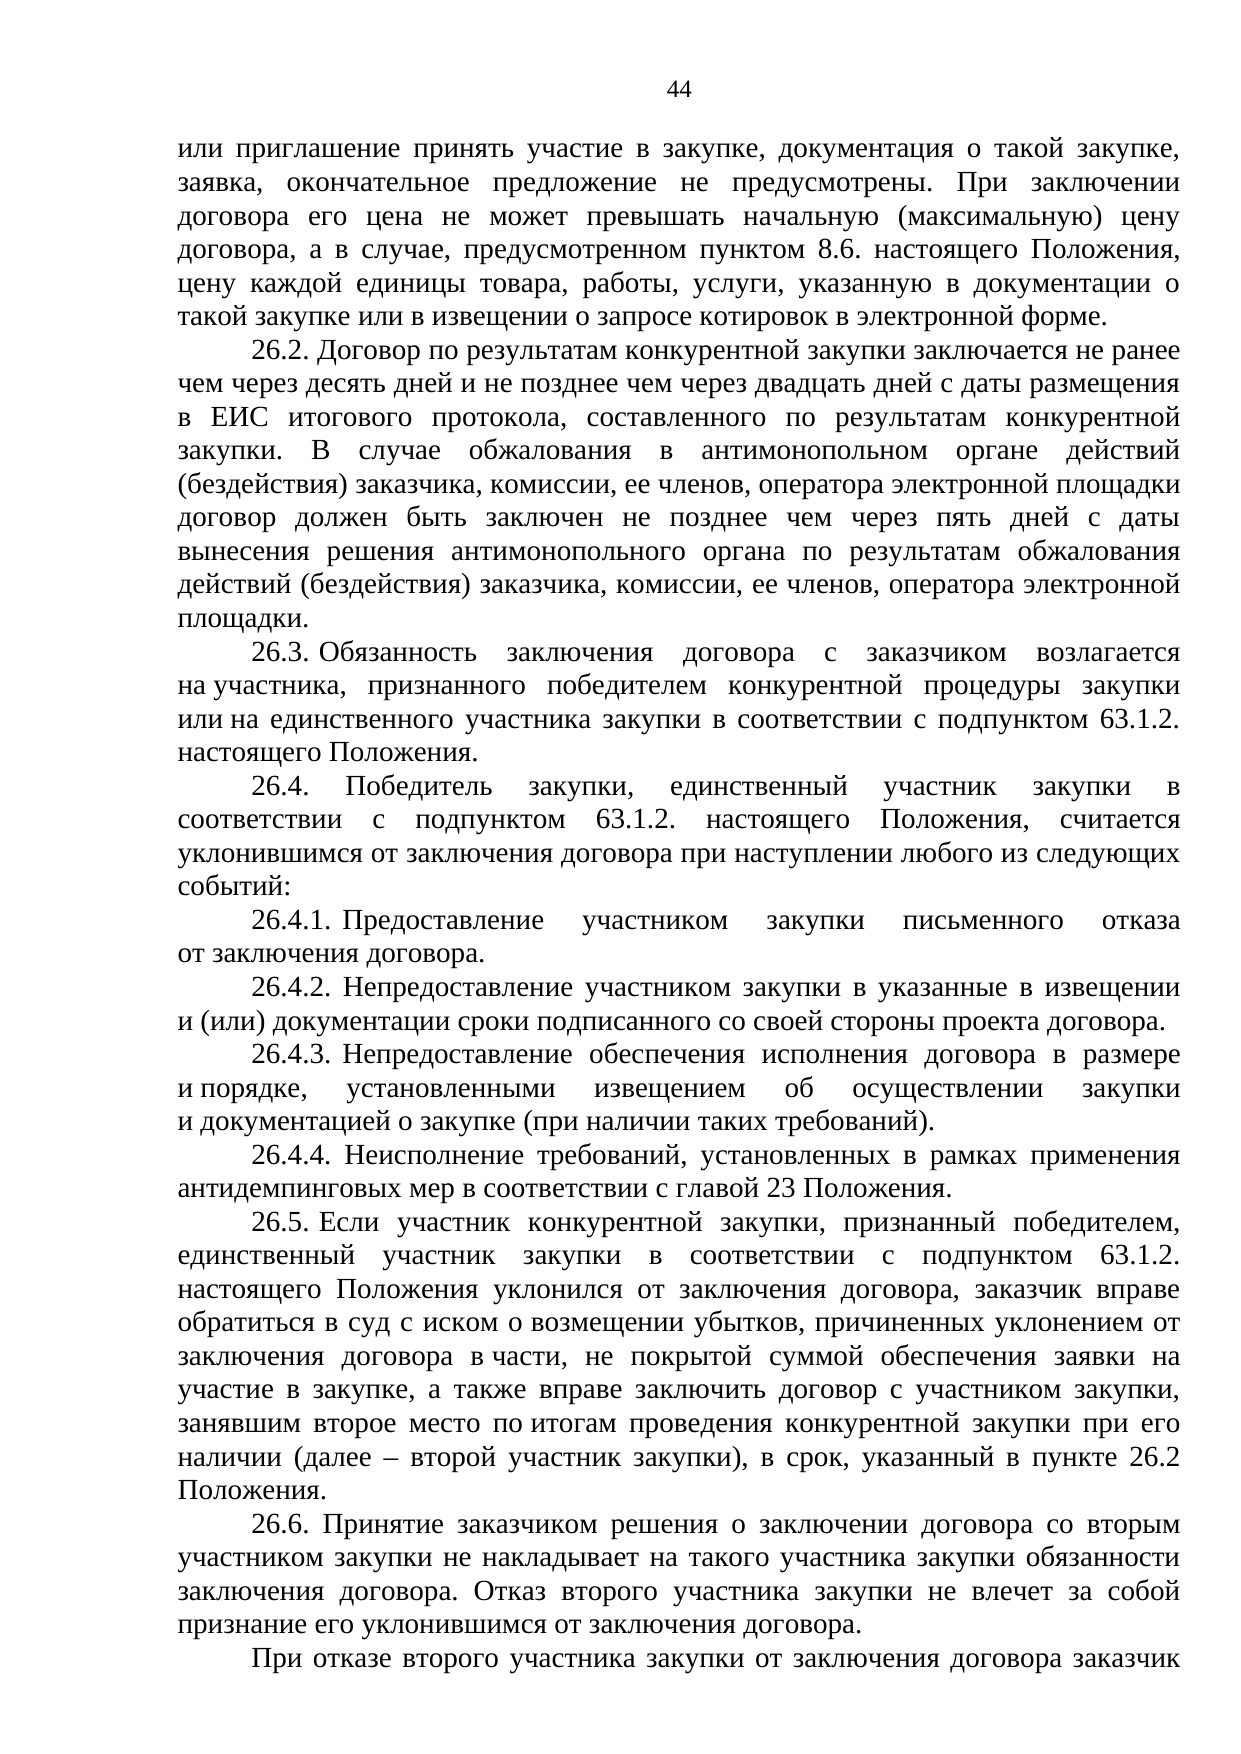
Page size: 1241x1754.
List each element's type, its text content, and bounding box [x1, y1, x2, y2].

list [177, 1640, 1181, 1673]
text 26.4.2. Непредоставление участником закупки в указанные в извещении и (или) документации сроки подписанного со своей стороны проекта договора. [177, 969, 1181, 1036]
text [177, 131, 1181, 332]
list 26.6. Принятие заказчиком решения о заключении договора со вторым участником закупки не накладывает на такого участника закупки обязанности заключения договора. Отказ второго участника закупки не влечет за собой признание его уклонившимся от заключения договора. [177, 1506, 1181, 1640]
text 26.3. Обязанность заключения договора с заказчиком возлагается на участника, признанного победителем конкурентной процедуры закупки или на единственного участника закупки в соответствии с подпунктом 63.1.2. настоящего Положения. [177, 634, 1181, 768]
text 26.5. Если участник конкурентной закупки, признанный победителем, единственный участник закупки в соответствии с подпунктом 63.1.2. настоящего Положения уклонился от заключения договора, заказчик вправе обратиться в суд с иском о возмещении убытков, причиненных уклонением от заключения договора в части, не покрытой суммой обеспечения заявки на участие в закупке, а также вправе заключить договор с участником закупки, занявшим второе место по итогам проведения конкурентной закупки при его наличии (далее – второй участник закупки), в срок, указанный в пункте 26.2 Положения. [177, 1204, 1181, 1506]
text 26.4. Победитель закупки, единственный участник закупки в соответствии с подпунктом 63.1.2. настоящего Положения, считается уклонившимся от заключения договора при наступлении любого из следующих событий: [177, 768, 1181, 902]
text 26.2. Договор по результатам конкурентной закупки заключается не ранее чем через десять дней и не позднее чем через двадцать дней с даты размещения в ЕИС итогового протокола, составленного по результатам конкурентной закупки. В случае обжалования в антимонопольном органе действий (бездействия) заказчика, комиссии, ее членов, оператора электронной площадки договор должен быть заключен не позднее чем через пять дней с даты вынесения решения антимонопольного органа по результатам обжалования действий (бездействия) заказчика, комиссии, ее членов, оператора электронной площадки. [177, 332, 1181, 634]
text 26.4.1. Предоставление участником закупки письменного отказа от заключения договора. [177, 902, 1181, 969]
text 26.4.3. Непредоставление обеспечения исполнения договора в размере и порядке, установленными извещением об осуществлении закупки и документацией о закупке (при наличии таких требований). [177, 1036, 1181, 1137]
text 26.4.4. Неисполнение требований, установленных в рамках применения антидемпинговых мер в соответствии с главой 23 Положения. [177, 1137, 1181, 1204]
